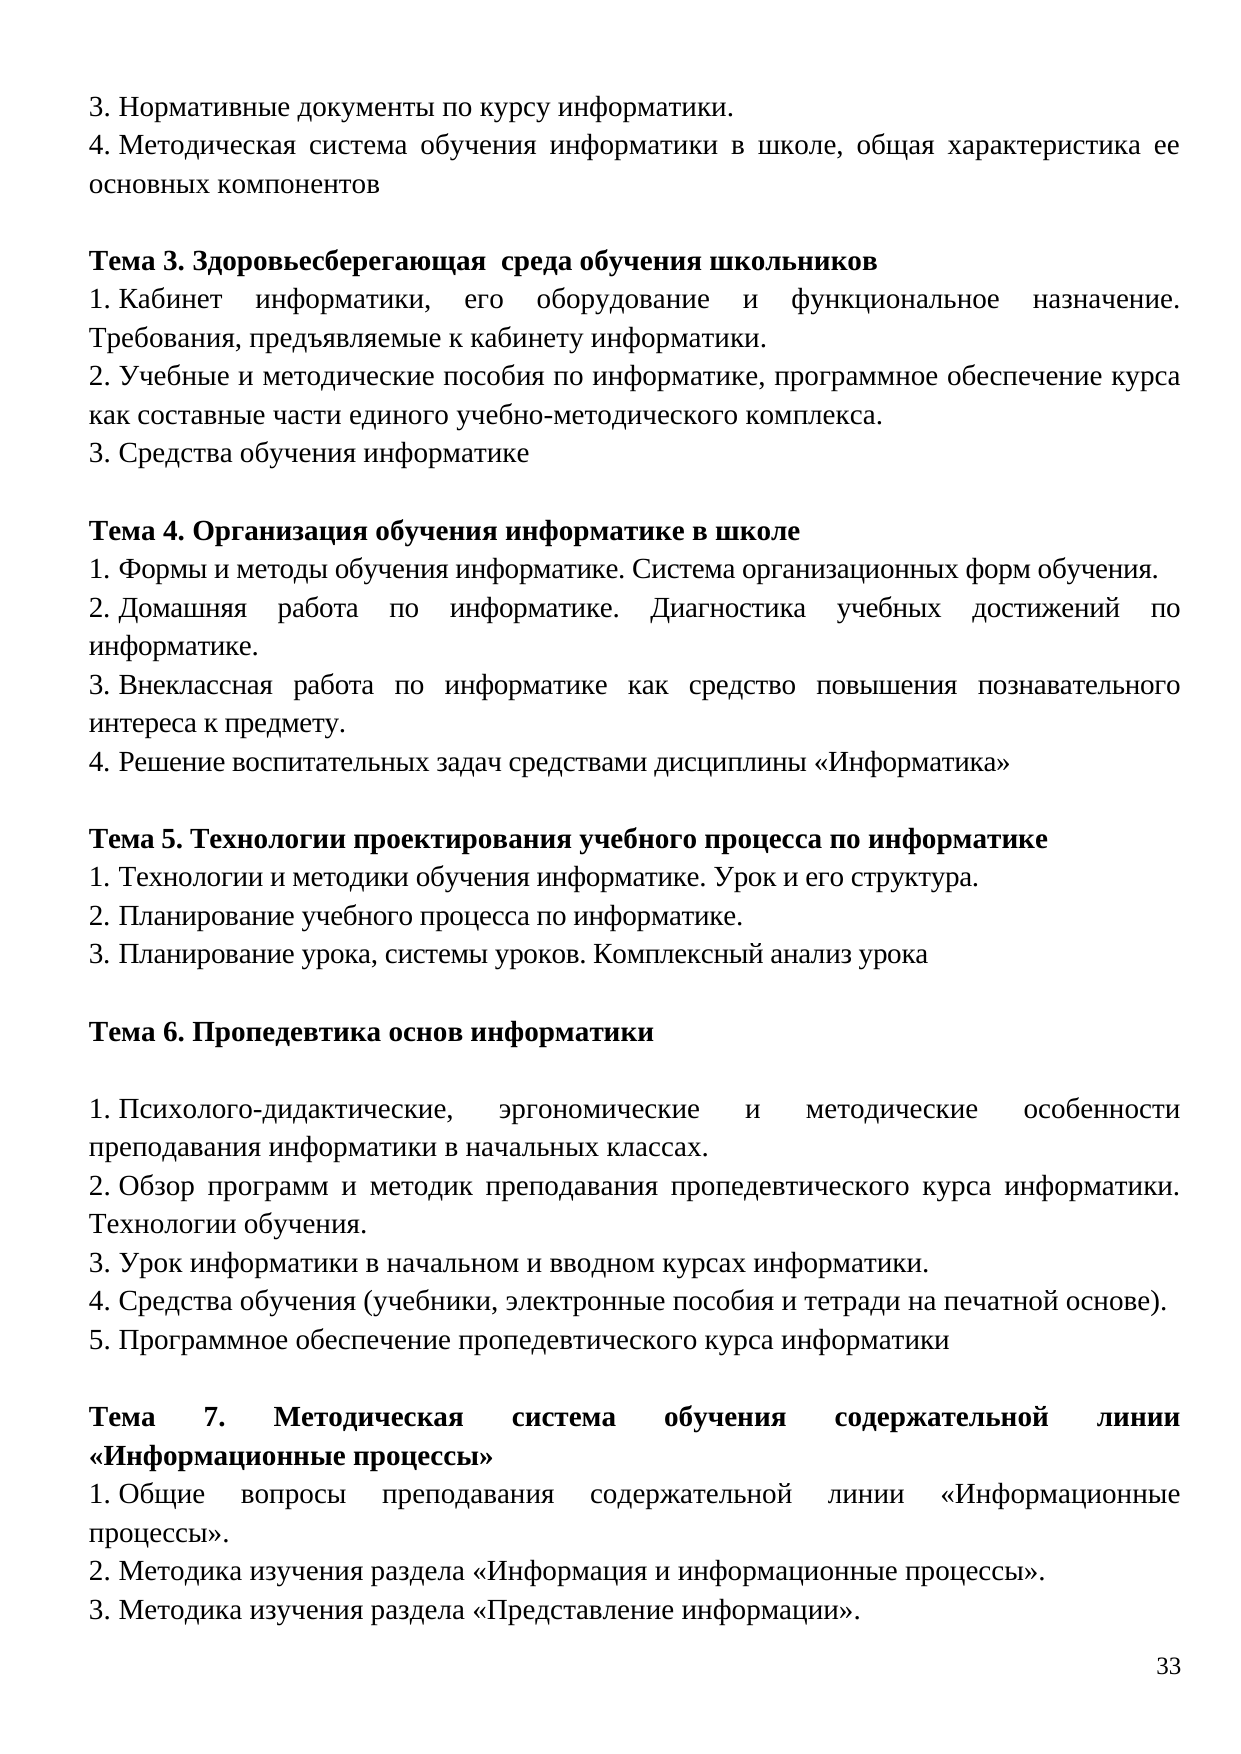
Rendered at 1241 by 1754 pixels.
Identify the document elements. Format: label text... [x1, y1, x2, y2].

list Методическая система обучения информатики в школе, общая характеристика ее основных компонентов [89, 127, 1181, 199]
list Технологии и методики обучения информатике. Урок и его структура. [89, 859, 1181, 893]
list Учебные и методические пособия по информатике, программное обеспечение курса как составные части единого учебно-методического комплекса. [89, 358, 1181, 431]
list Общие вопросы преподавания содержательной линии «Информационные процессы». [89, 1476, 1181, 1548]
list Кабинет информатики, его оборудование и функциональное назначение. Требования, предъявляемые к кабинету информатики. [89, 281, 1181, 353]
text Тема 6. Пропедевтика основ информатики [89, 1014, 1181, 1047]
list Средства обучения информатике [89, 436, 1181, 469]
list Психолого-дидактические, эргономические и методические особенности преподавания информатики в начальных классах. [89, 1091, 1181, 1163]
list Обзор программ и методик преподавания пропедевтического курса информатики. Технологии обучения. [89, 1168, 1181, 1240]
list Планирование учебного процесса по информатике. [89, 898, 1181, 932]
text Тема 7. Методическая система обучения содержательной линии «Информационные процессы» [89, 1399, 1181, 1471]
list Решение воспитательных задач средствами дисциплины «Информатика» [89, 744, 1181, 777]
text Тема 5. Технологии проектирования учебного процесса по информатике [89, 821, 1181, 854]
list Методика изучения раздела «Информация и информационные процессы». [89, 1553, 1181, 1587]
text Тема 3. Здоровьесберегающая среда обучения школьников [89, 243, 1181, 276]
list Внеклассная работа по информатике как средство повышения познавательного интереса к предмету. [89, 667, 1181, 739]
list Урок информатики в начальном и вводном курсах информатики. [89, 1245, 1181, 1278]
list Нормативные документы по курсу информатики. [89, 89, 1181, 122]
list Формы и методы обучения информатике. Система организационных форм обучения. [89, 551, 1181, 585]
list Домашняя работа по информатике. Диагностика учебных достижений по информатике. [89, 590, 1181, 662]
list Методика изучения раздела «Представление информации». [89, 1592, 1181, 1625]
list Программное обеспечение пропедевтического курса информатики [89, 1322, 1181, 1356]
text Тема 4. Организация обучения информатике в школе [89, 513, 1181, 546]
list Средства обучения (учебники, электронные пособия и тетради на печатной основе). [89, 1283, 1181, 1317]
list Планирование урока, системы уроков. Комплексный анализ урока [89, 937, 1181, 970]
